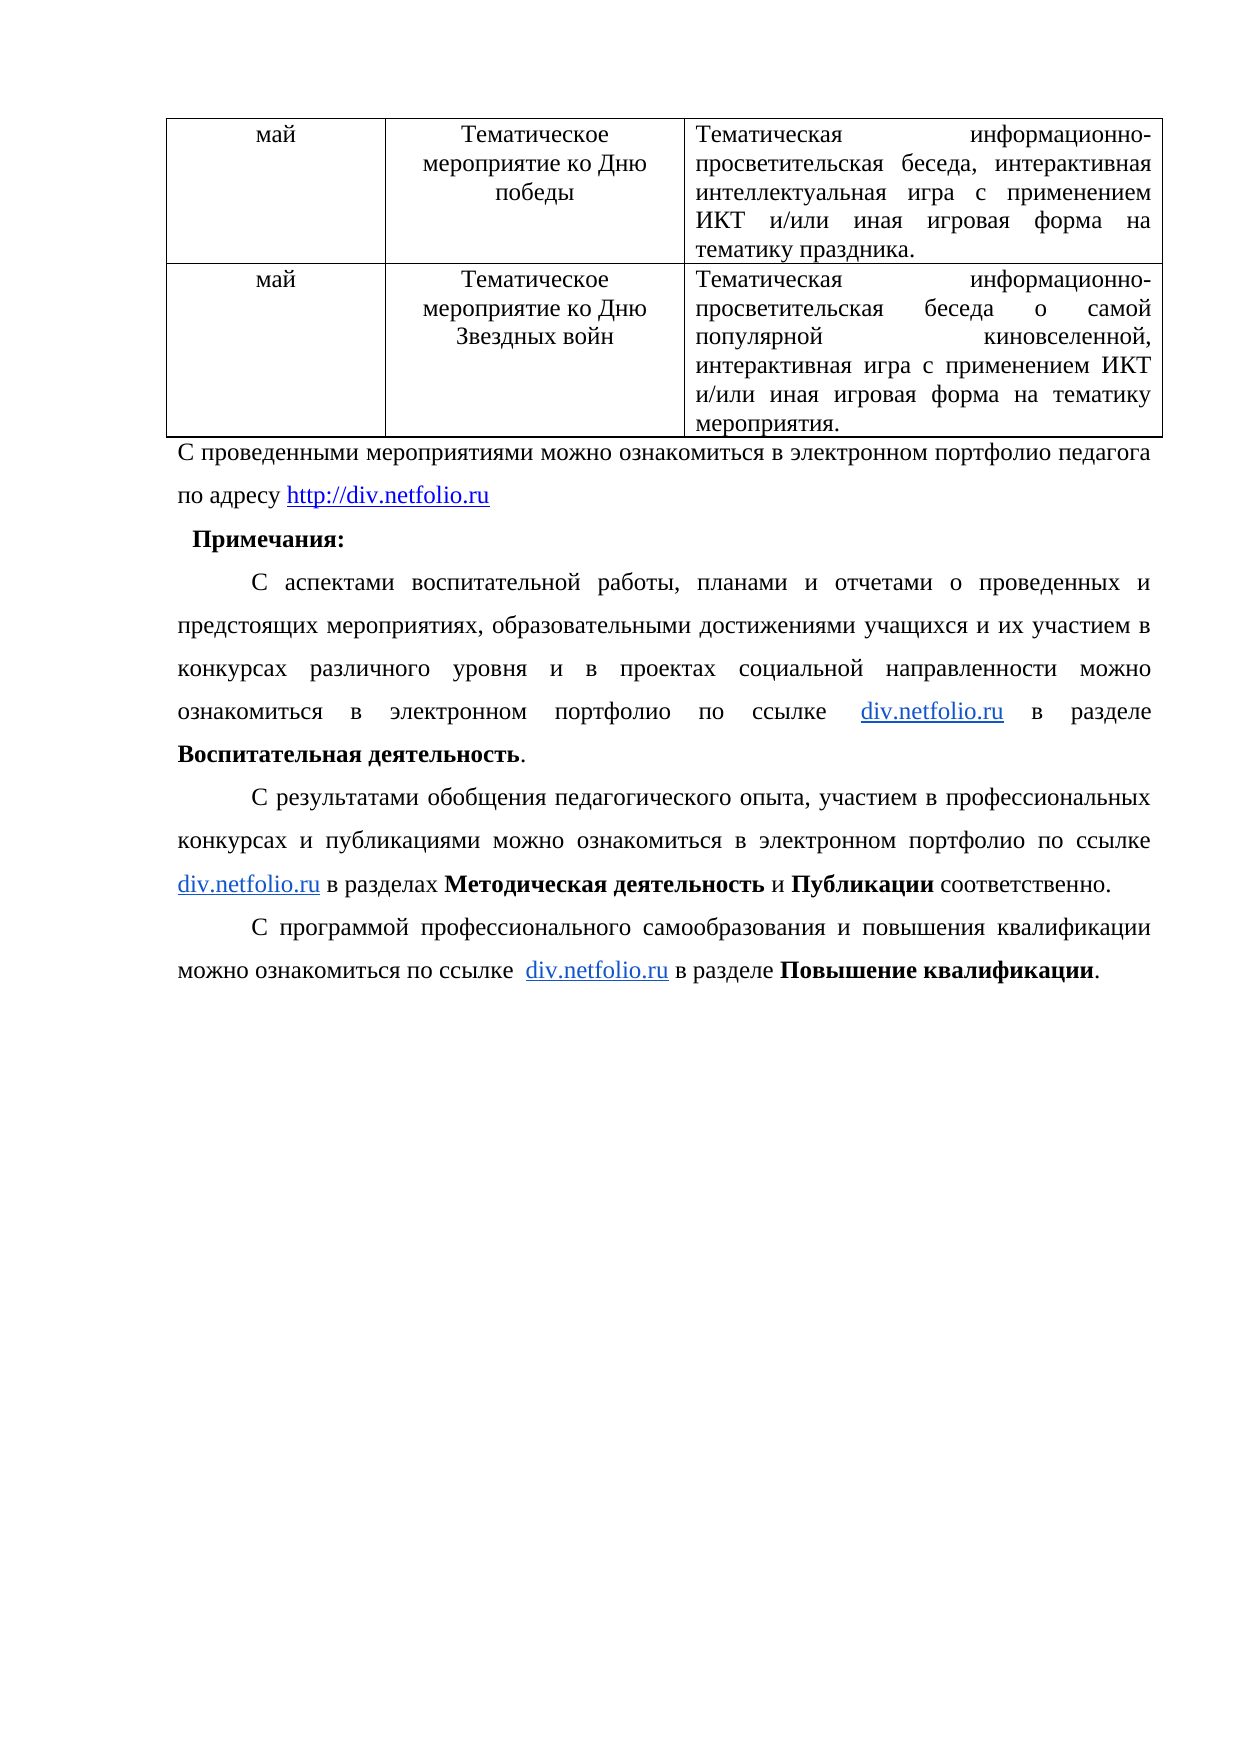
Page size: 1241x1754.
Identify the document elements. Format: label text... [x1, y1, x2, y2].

text С программой профессионального самообразования и повышения квалификации можно ознакомиться по ссылке div.netfolio.ru в разделе Повышение квалификации. [177, 912, 1152, 984]
table_cell Тематическое мероприятие ко Дню Звездных войн [386, 264, 684, 436]
table_cell Тематическое мероприятие ко Дню победы [386, 119, 684, 263]
text С проведенными мероприятиями можно ознакомиться в электронном портфолио педагога по адресу http://div.netfolio.ru [177, 438, 1152, 509]
text С аспектами воспитательной работы, планами и отчетами о проведенных и предстоящих мероприятиях, образовательными достижениями учащихся и их участием в конкурсах различного уровня и в проектах социальной направленности можно ознакомиться в электронном портфолио по ссылке div.netfolio.ru в разделе Воспитательная деятельность. [177, 567, 1152, 768]
table_cell май [167, 119, 385, 263]
text С результатами обобщения педагогического опыта, участием в профессиональных конкурсах и публикациями можно ознакомиться в электронном портфолио по ссылке div.netfolio.ru в разделах Методическая деятельность и Публикации соответственно. [177, 782, 1152, 897]
text Примечания: [177, 524, 1152, 552]
table_cell Тематическая информационно-просветительская беседа о самой популярной киновселенной, интерактивная игра с применением ИКТ и/или иная игровая форма на тематику мероприятия. [685, 264, 1162, 436]
table_cell май [167, 264, 385, 436]
